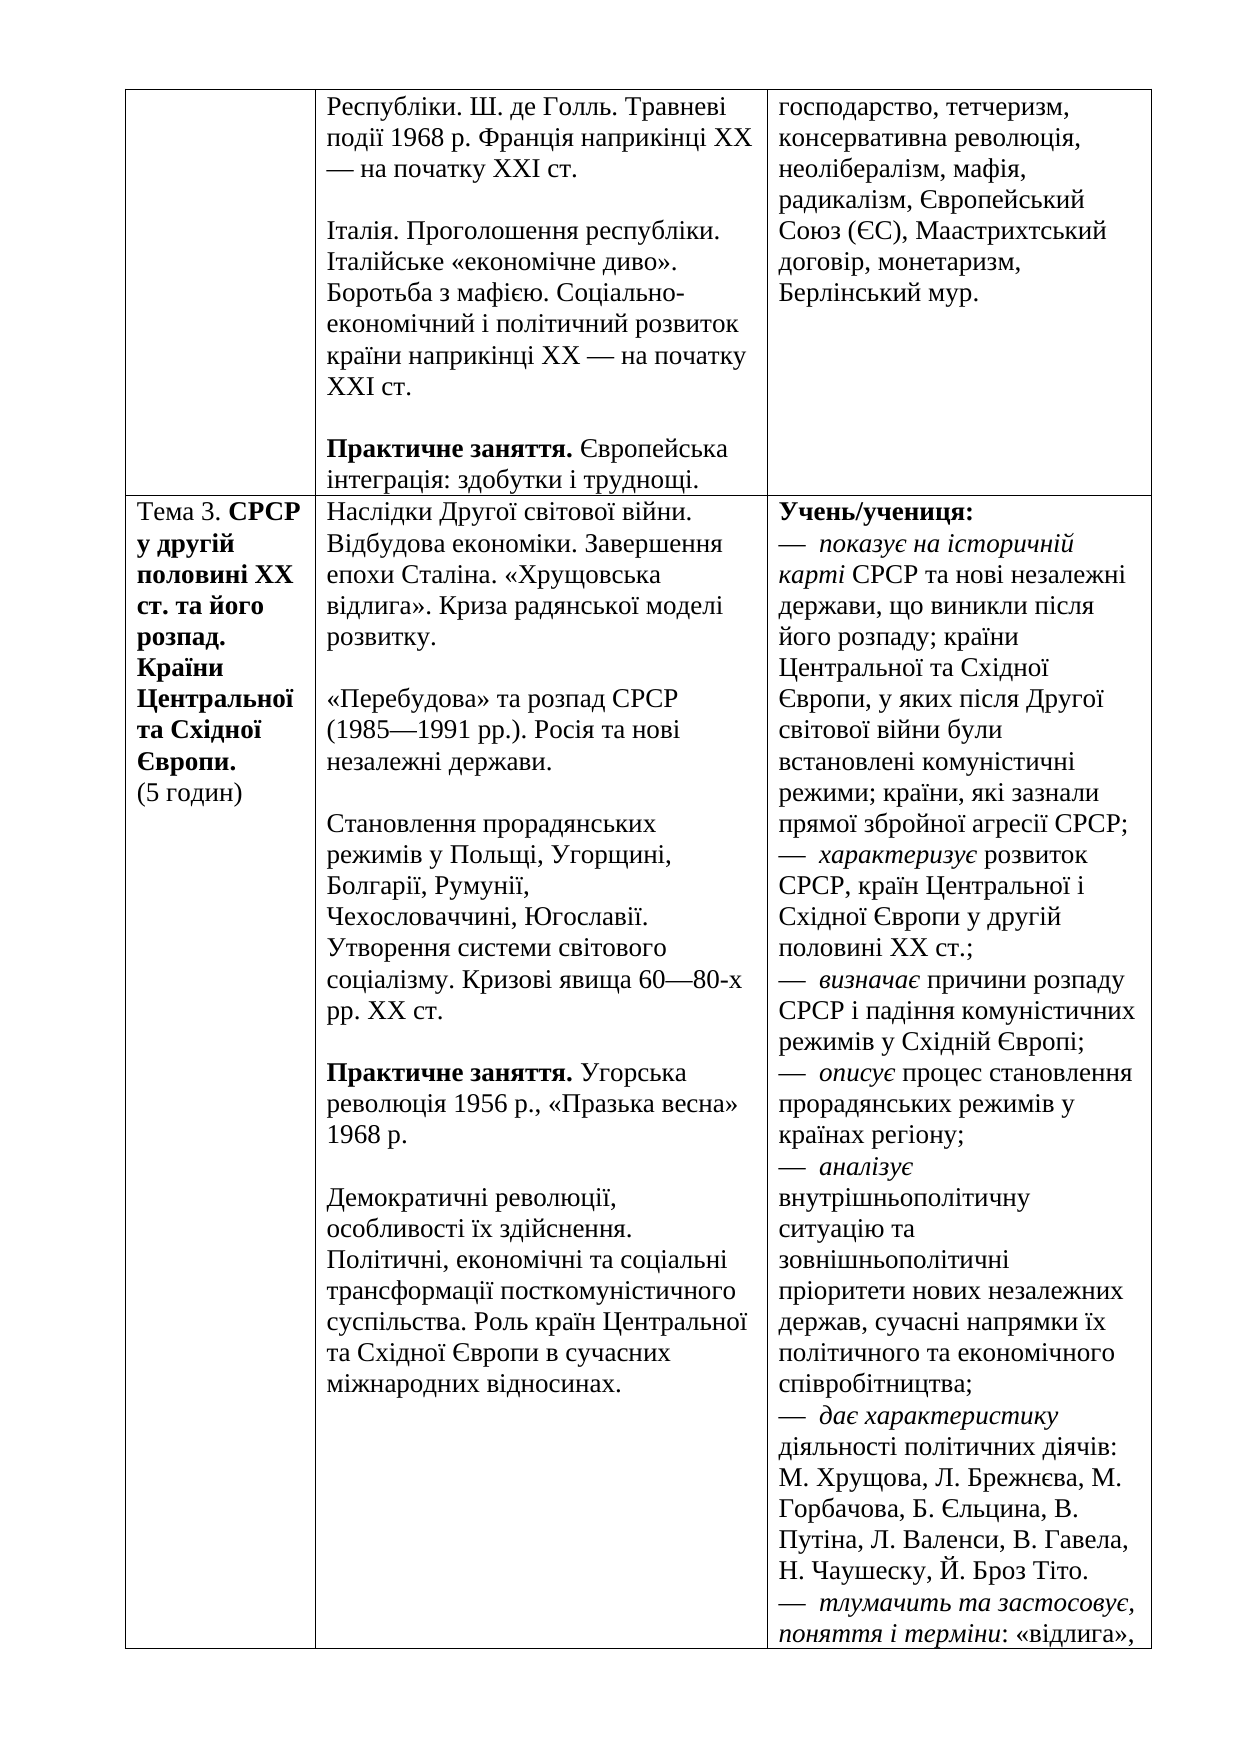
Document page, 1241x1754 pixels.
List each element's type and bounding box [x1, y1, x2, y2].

table_cell [768, 90, 1151, 494]
table_cell [126, 90, 315, 494]
table_cell [126, 496, 315, 1648]
table_cell [768, 496, 1151, 1648]
table_cell [316, 90, 767, 494]
table_cell [316, 496, 767, 1648]
